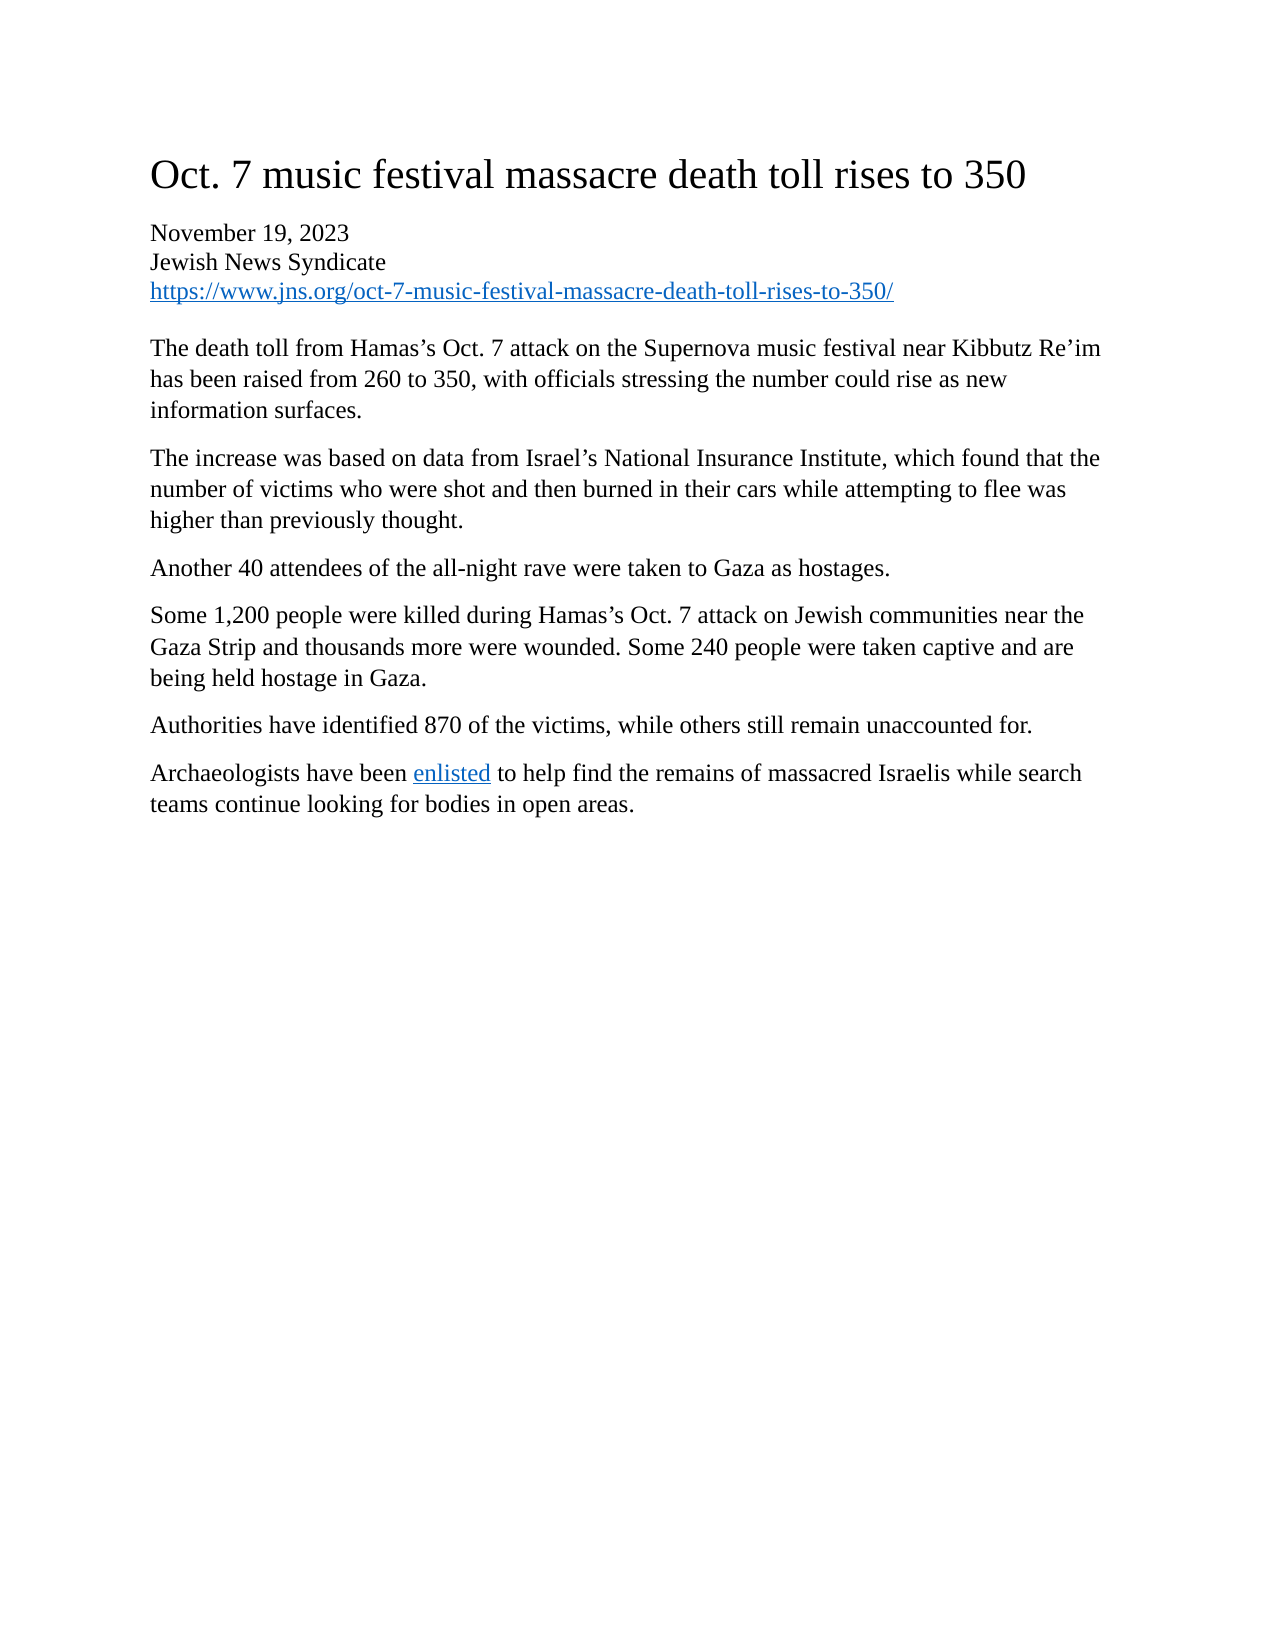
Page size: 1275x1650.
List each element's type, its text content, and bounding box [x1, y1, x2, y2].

text Some 1,200 people were killed during Hamas’s Oct. 7 attack on Jewish communities near the Gaza Strip and thousands more were wounded. Some 240 people were taken captive and are being held hostage in Gaza. [150, 601, 1125, 691]
text The death toll from Hamas’s Oct. 7 attack on the Supernova music festival near Kibbutz Re’im has been raised from 260 to 350, with officials stressing the number could rise as new information surfaces. [150, 333, 1125, 424]
text Another 40 attendees of the all-night rave were taken to Gaza as hostages. [150, 553, 1125, 582]
text The increase was based on data from Israel’s National Insurance Institute, which found that the number of victims who were shot and then burned in their cars while attempting to flee was higher than previously thought. [150, 443, 1125, 534]
text November 19, 2023 [150, 218, 1125, 247]
text https://www.jns.org/oct-7-music-festival-massacre-death-toll-rises-to-350/ [150, 276, 1125, 304]
text Jewish News Syndicate [150, 247, 1125, 276]
text Archaeologists have been enlisted to help find the remains of massacred Israelis while search teams continue looking for bodies in open areas. [150, 758, 1125, 818]
text Oct. 7 music festival massacre death toll rises to 350 [150, 150, 1125, 198]
text Authorities have identified 870 of the victims, while others still remain unaccounted for. [150, 710, 1125, 739]
